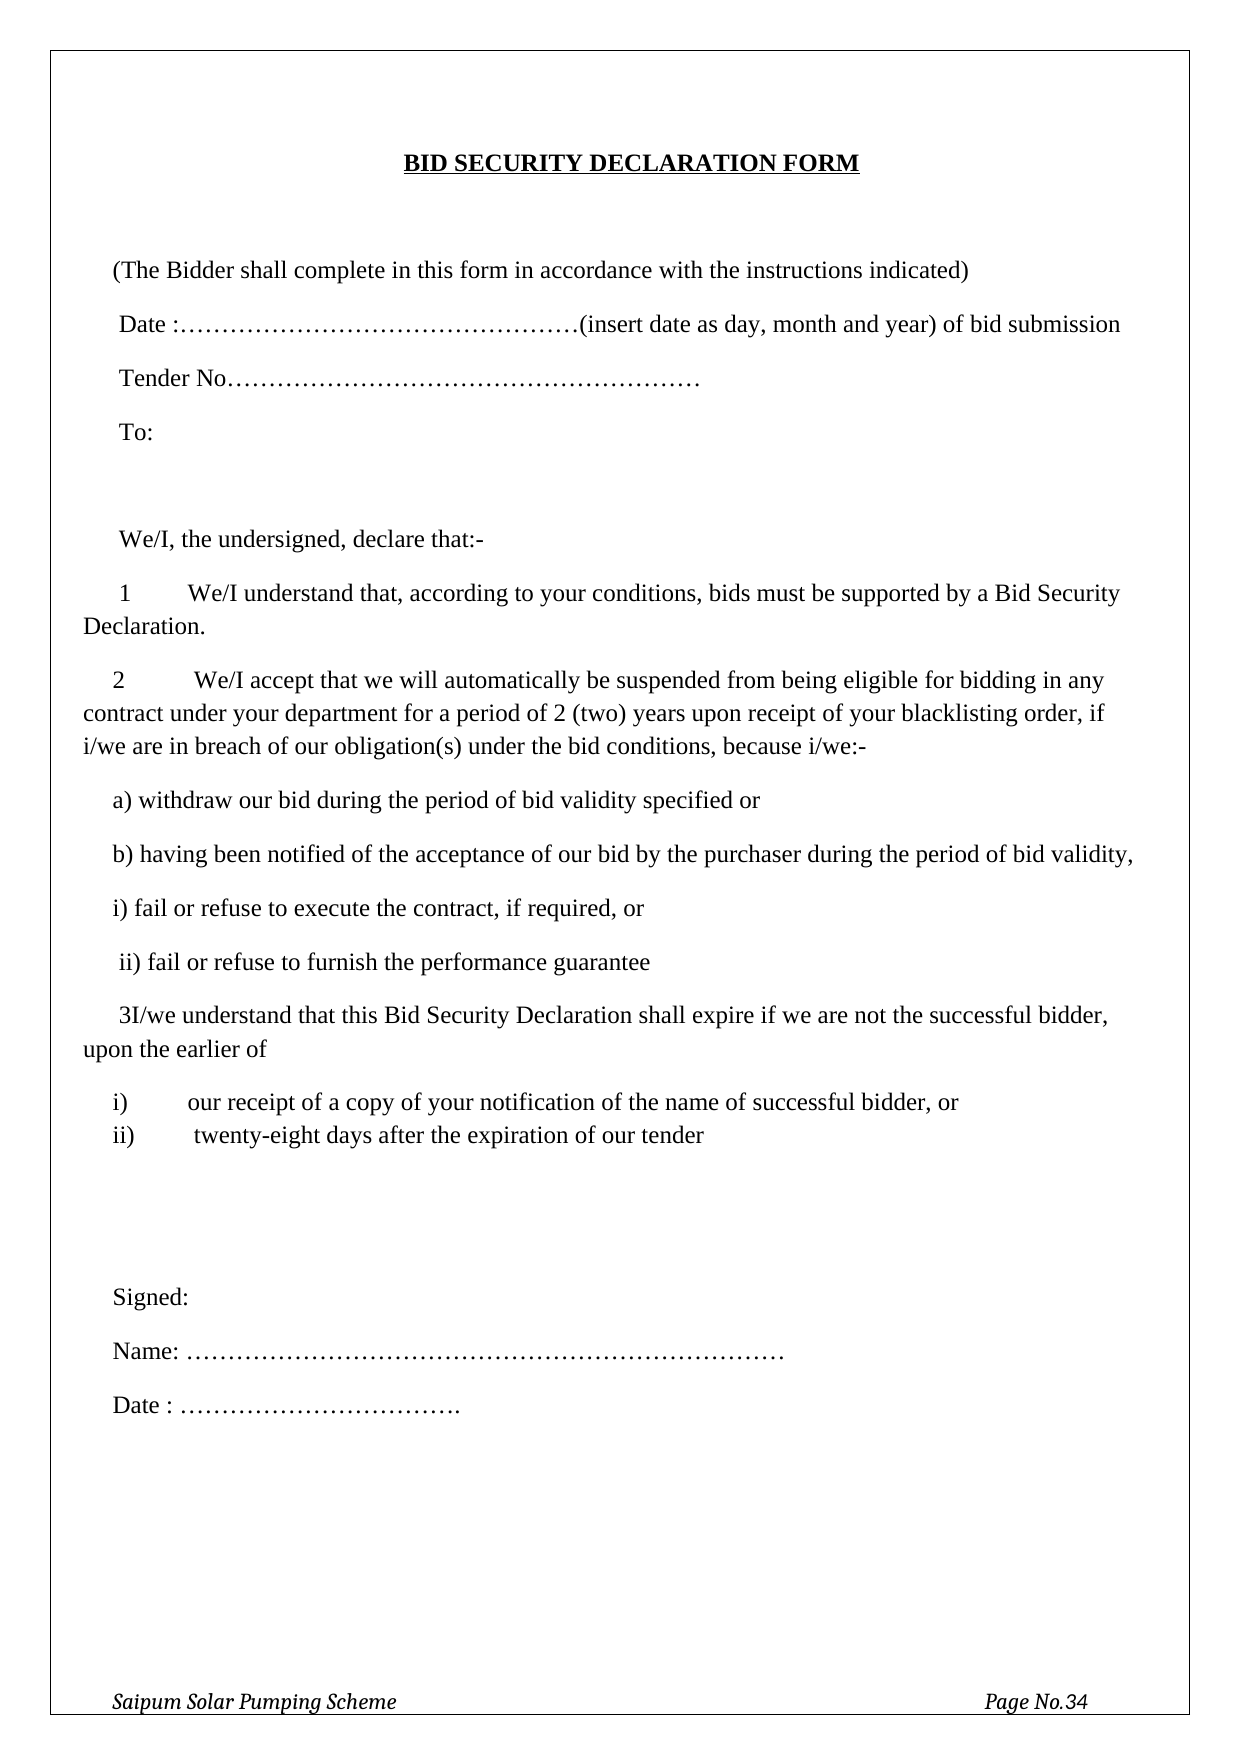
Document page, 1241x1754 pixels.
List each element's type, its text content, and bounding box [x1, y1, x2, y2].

text 3I/we understand that this Bid Security Declaration shall expire if we are not the successful bidder, upon the earlier of [83, 1001, 1150, 1062]
list our receipt of a copy of your notification of the name of successful bidder, or [83, 1087, 1150, 1116]
text Tender No………………………………………………… [83, 363, 1150, 392]
text b) having been notified of the acceptance of our bid by the purchaser during the period of bid validity, [83, 839, 1150, 868]
text (The Bidder shall complete in this form in accordance with the instructions indicated) [83, 255, 1150, 284]
text a) withdraw our bid during the period of bid validity specified or [83, 785, 1150, 814]
text i) fail or refuse to execute the contract, if required, or [83, 893, 1150, 922]
text 1 We/I understand that, according to your conditions, bids must be supported by a Bid Security Declaration. [83, 578, 1150, 640]
text To: [83, 417, 1150, 446]
text 2 We/I accept that we will automatically be suspended from being eligible for bidding in any contract under your department for a period of 2 (two) years upon receipt of your blacklisting order, if i/we are in breach of our obligation(s) under the bid conditions, because i/we:- [83, 665, 1150, 760]
text BID SECURITY DECLARATION FORM [83, 148, 1150, 176]
list twenty-eight days after the expiration of our tender [83, 1121, 1150, 1149]
text Date : ……………………………. [83, 1390, 1150, 1418]
text ii) fail or refuse to furnish the performance guarantee [83, 947, 1150, 976]
text Date :…………………………………………(insert date as day, month and year) of bid submission [83, 309, 1150, 338]
text Signed: [83, 1282, 1150, 1311]
text We/I, the undersigned, declare that:- [83, 524, 1150, 553]
text Name: ……………………………………………………………… [83, 1336, 1150, 1365]
